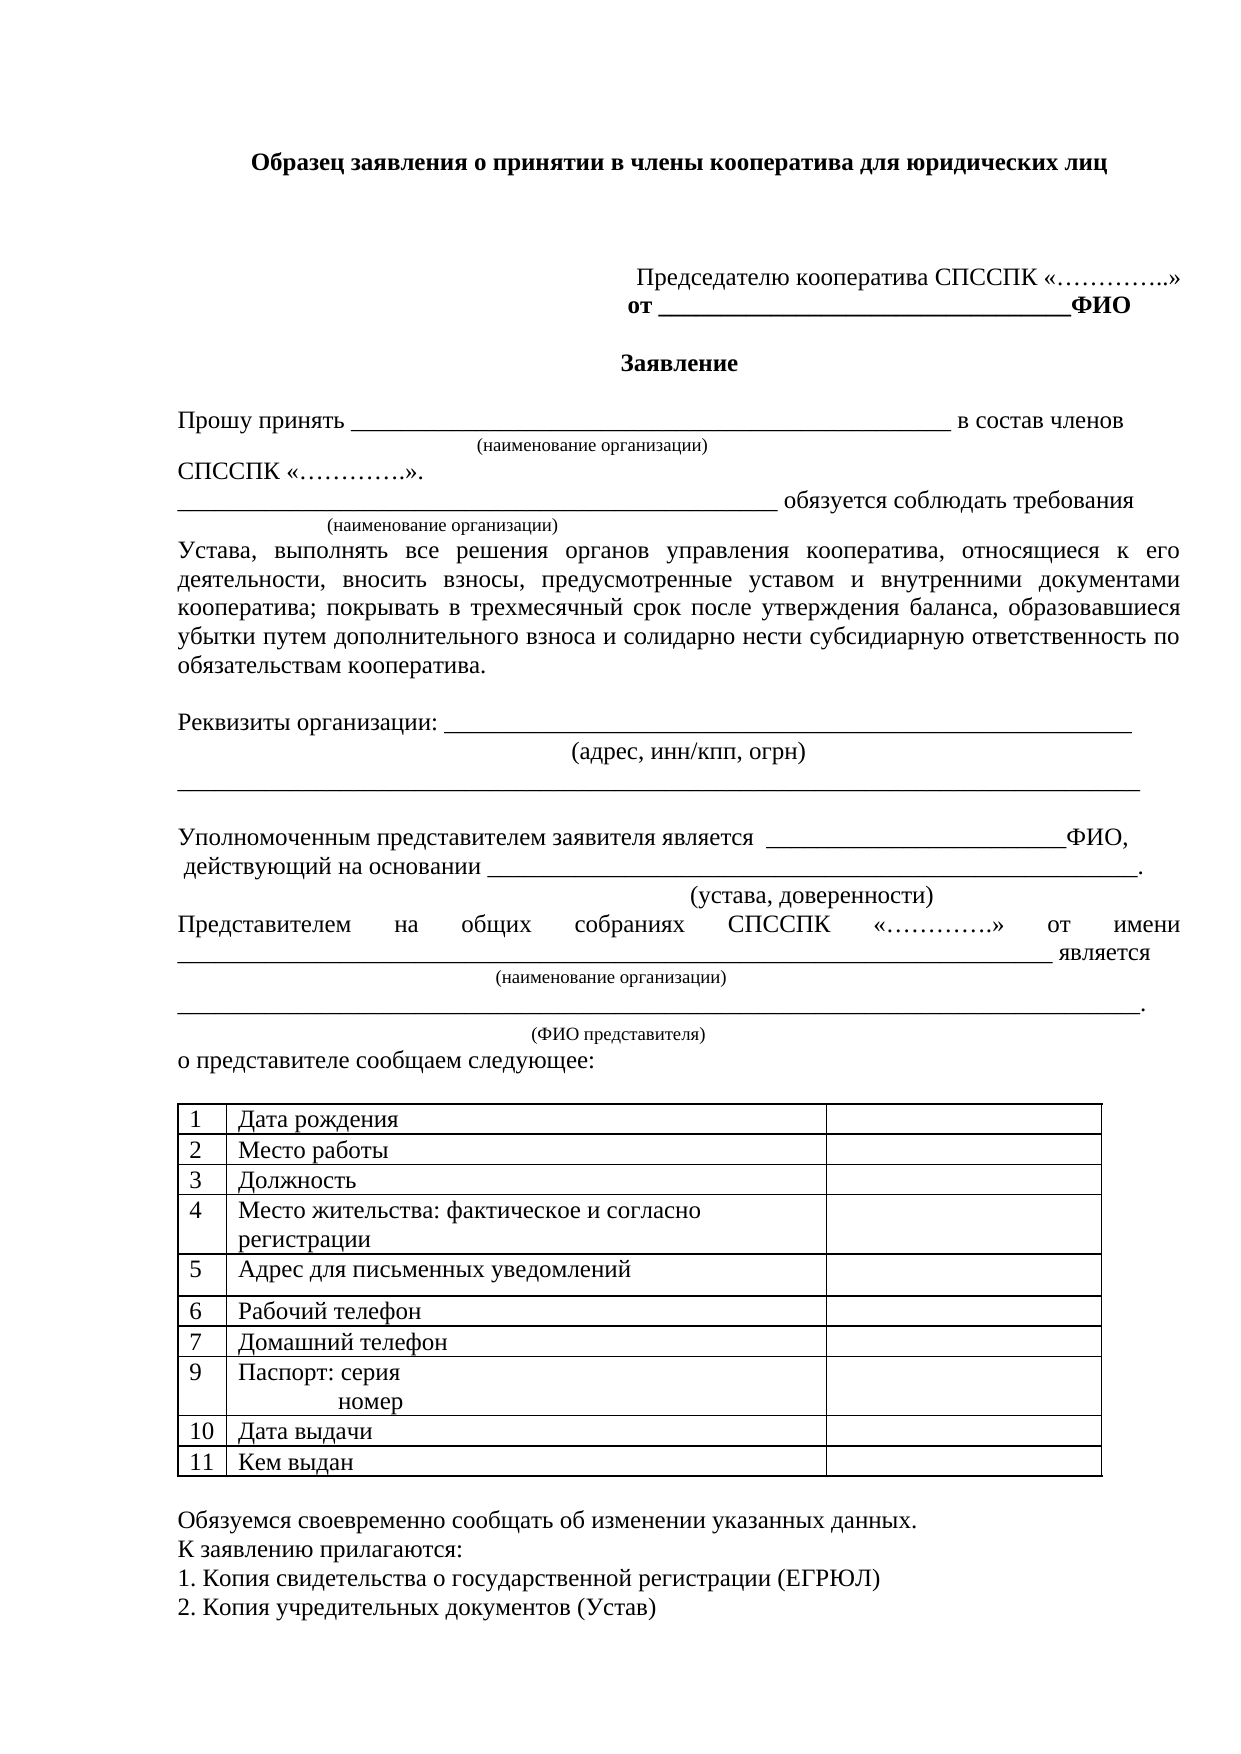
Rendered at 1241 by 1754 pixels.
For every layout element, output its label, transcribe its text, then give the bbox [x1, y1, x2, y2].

table_cell 9 [179, 1357, 226, 1414]
text ________________________________________________ обязуется соблюдать требования [177, 485, 1181, 513]
table_cell Место жительства: фактическое и согласно регистрации [227, 1195, 826, 1253]
text Образец заявления о принятии в члены кооператива для юридических лиц [177, 147, 1181, 176]
table_cell 11 [179, 1447, 226, 1475]
text от _________________________________ФИО [440, 291, 1181, 319]
table_cell [827, 1447, 1101, 1475]
table_header [827, 1105, 1101, 1133]
text _____________________________________________________________________________ [177, 765, 1181, 794]
table_cell 7 [179, 1327, 226, 1356]
table_cell Кем выдан [227, 1447, 826, 1475]
table_header 1 [179, 1105, 226, 1133]
table_cell 4 [179, 1195, 226, 1253]
text (наименование организации) [177, 434, 1181, 456]
text Уполномоченным представителем заявителя является ________________________ФИО, [177, 822, 1181, 851]
text Заявление [177, 348, 1181, 377]
table_cell [827, 1135, 1101, 1163]
table_cell Паспорт: серия номер [227, 1357, 826, 1414]
list 2. Копия учредительных документов (Устав) [121, 1592, 1181, 1621]
table_cell [827, 1327, 1101, 1356]
table_cell [827, 1297, 1101, 1325]
table_cell Адрес для письменных уведомлений [227, 1255, 826, 1295]
table_cell [827, 1255, 1101, 1295]
text (наименование организации) [177, 966, 1181, 988]
table_cell [827, 1165, 1101, 1194]
text о представителе сообщаем следующее: [177, 1045, 1181, 1074]
table_cell 6 [179, 1297, 226, 1325]
text Реквизиты организации: _______________________________________________________ [177, 707, 1181, 736]
table_cell 2 [179, 1135, 226, 1163]
table_cell 10 [179, 1416, 226, 1445]
table_cell 5 [179, 1255, 226, 1295]
text К заявлению прилагаются: [177, 1534, 1181, 1563]
text Обязуемся своевременно сообщать об изменении указанных данных. [177, 1506, 1181, 1534]
table_cell Должность [227, 1165, 826, 1194]
text Прошу принять ________________________________________________ в состав членов [177, 406, 1181, 434]
text действующий на основании ____________________________________________________. [177, 851, 1181, 880]
list 1. Копия свидетельства о государственной регистрации (ЕГРЮЛ) [121, 1563, 1181, 1592]
text СПССПК «………….». [177, 456, 1181, 485]
table_cell Место работы [227, 1135, 826, 1163]
text (адрес, инн/кпп, огрн) [177, 736, 1181, 765]
table_cell Рабочий телефон [227, 1297, 826, 1325]
table_header Дата рождения [227, 1105, 826, 1133]
text (устава, доверенности) [177, 880, 1181, 909]
text Председателю кооператива СПССПК «…………..» [440, 262, 1181, 291]
text Устава, выполнять все решения органов управления кооператива, относящиеся к его деятельности, вносить взносы, предусмотренные уставом и внутренними документами кооператива; покрывать в трехмесячный срок после утверждения баланса, образовавшиеся убытки путем дополнительного взноса и солидарно нести субсидиарную ответственность по обязательствам кооператива. [177, 535, 1181, 679]
text (наименование организации) [177, 513, 1181, 535]
text Представителем на общих собраниях СПССПК «………….» от имени ______________________________________________________________________ является [177, 909, 1181, 966]
table_cell [827, 1195, 1101, 1253]
table_cell Домашний телефон [227, 1327, 826, 1356]
text _____________________________________________________________________________. (ФИО представителя) [177, 988, 1181, 1045]
table_cell Дата выдачи [227, 1416, 826, 1445]
table_cell 3 [179, 1165, 226, 1194]
table_cell [827, 1357, 1101, 1414]
table_cell [827, 1416, 1101, 1445]
